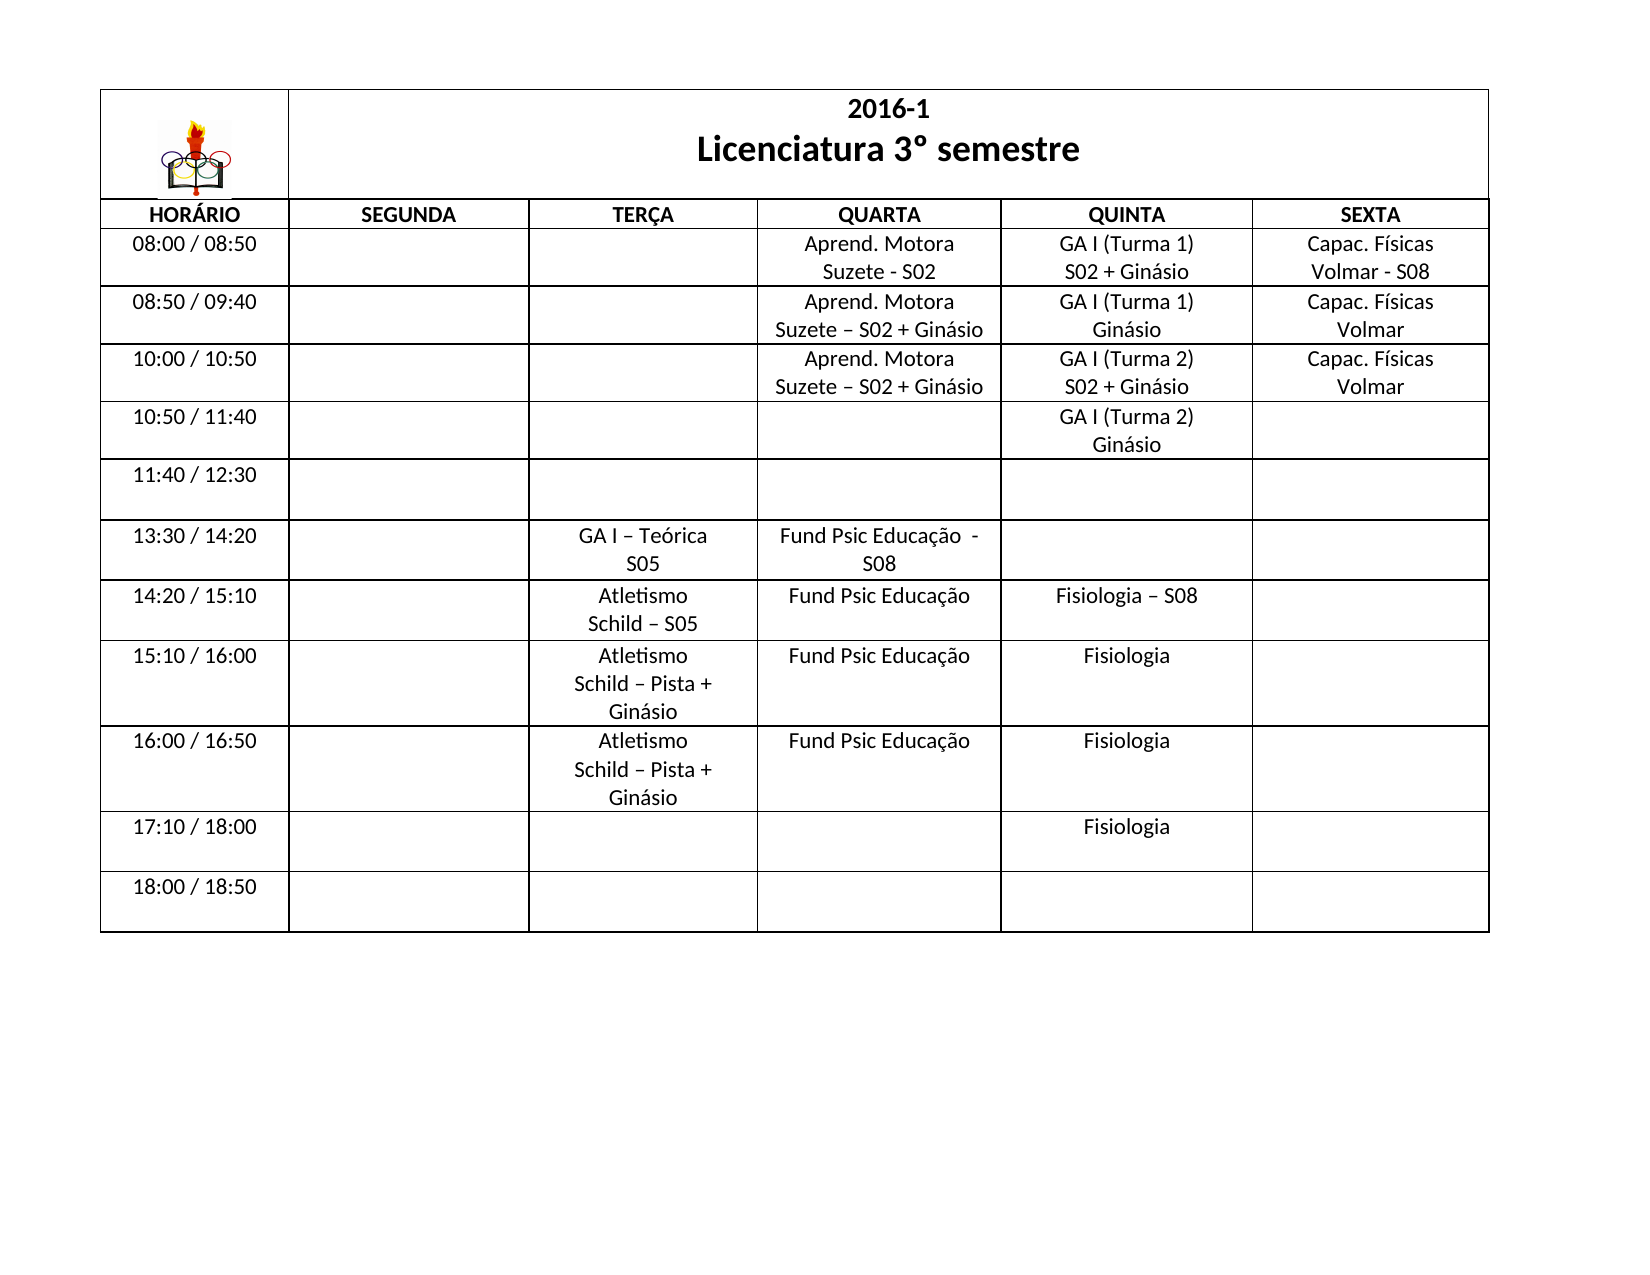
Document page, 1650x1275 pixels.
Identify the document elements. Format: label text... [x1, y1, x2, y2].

table_cell [758, 402, 1000, 458]
table_cell 10:50 / 11:40 [101, 402, 288, 458]
table_cell 13:30 / 14:20 [101, 521, 288, 579]
table_cell [290, 229, 528, 285]
table_cell [1253, 872, 1488, 931]
table_cell Aprend. Motora Suzete – S02 + Ginásio [758, 287, 1000, 343]
table_cell GA I – Teórica S05 [530, 521, 757, 579]
table_cell QUINTA [1002, 200, 1252, 228]
table_cell [758, 872, 1000, 931]
table_cell GA I (Turma 1) S02 + Ginásio [1002, 229, 1252, 285]
table_cell 14:20 / 15:10 [101, 581, 288, 639]
table_cell [1002, 460, 1252, 519]
table_header [101, 90, 288, 198]
table_cell 18:00 / 18:50 [101, 872, 288, 931]
table_cell 15:10 / 16:00 [101, 641, 288, 725]
table_cell Capac. Físicas Volmar - S08 [1253, 229, 1488, 285]
table_cell SEGUNDA [290, 200, 528, 228]
table_cell [1002, 872, 1252, 931]
table_cell 10:00 / 10:50 [101, 345, 288, 401]
table_cell [290, 345, 528, 401]
table_cell [290, 521, 528, 579]
table_cell Capac. Físicas Volmar [1253, 345, 1488, 401]
table_cell [290, 641, 528, 725]
table_cell Atletismo Schild – S05 [530, 581, 757, 639]
table_cell [530, 872, 757, 931]
table_cell Capac. Físicas Volmar [1253, 287, 1488, 343]
table_cell Fund Psic Educação [758, 581, 1000, 639]
table_cell Fisiologia [1002, 727, 1252, 811]
table_cell 17:10 / 18:00 [101, 812, 288, 871]
table_cell [290, 460, 528, 519]
table_cell Atletismo Schild – Pista + Ginásio [530, 727, 757, 811]
table_cell QUARTA [758, 200, 1000, 228]
table_cell 08:50 / 09:40 [101, 287, 288, 343]
table_cell GA I (Turma 1) Ginásio [1002, 287, 1252, 343]
table_cell GA I (Turma 2) S02 + Ginásio [1002, 345, 1252, 401]
table_cell [1253, 727, 1488, 811]
table_cell HORÁRIO [101, 200, 288, 228]
table_cell Fund Psic Educação [758, 727, 1000, 811]
table_cell [1253, 460, 1488, 519]
table_cell [530, 460, 757, 519]
table_cell [290, 872, 528, 931]
table_cell [1253, 402, 1488, 458]
table_cell 08:00 / 08:50 [101, 229, 288, 285]
table_cell TERÇA [530, 200, 757, 228]
table_cell [1253, 641, 1488, 725]
table_cell [290, 402, 528, 458]
table_cell [530, 229, 757, 285]
table_cell [1253, 521, 1488, 579]
table_cell 16:00 / 16:50 [101, 727, 288, 811]
table_cell [1253, 581, 1488, 639]
table_cell [290, 581, 528, 639]
table_cell Fund Psic Educação - S08 [758, 521, 1000, 579]
table_cell [1002, 521, 1252, 579]
table_cell GA I (Turma 2) Ginásio [1002, 402, 1252, 458]
table_cell 11:40 / 12:30 [101, 460, 288, 519]
table_header 2016-1 Licenciatura 3º semestre [289, 90, 1488, 198]
table_cell Fisiologia [1002, 641, 1252, 725]
table_cell Fund Psic Educação [758, 641, 1000, 725]
table_cell Fisiologia – S08 [1002, 581, 1252, 639]
table_cell [530, 345, 757, 401]
table_cell [758, 812, 1000, 871]
table_cell SEXTA [1253, 200, 1488, 228]
table_cell [530, 402, 757, 458]
table_cell [530, 287, 757, 343]
table_cell Aprend. Motora Suzete – S02 + Ginásio [758, 345, 1000, 401]
table_cell [530, 812, 757, 871]
table_cell Fisiologia [1002, 812, 1252, 871]
table_cell [290, 812, 528, 871]
table_cell Atletismo Schild – Pista + Ginásio [530, 641, 757, 725]
table_cell [758, 460, 1000, 519]
table_cell Aprend. Motora Suzete - S02 [758, 229, 1000, 285]
table_cell [1253, 812, 1488, 871]
table_cell [290, 727, 528, 811]
table_cell [290, 287, 528, 343]
